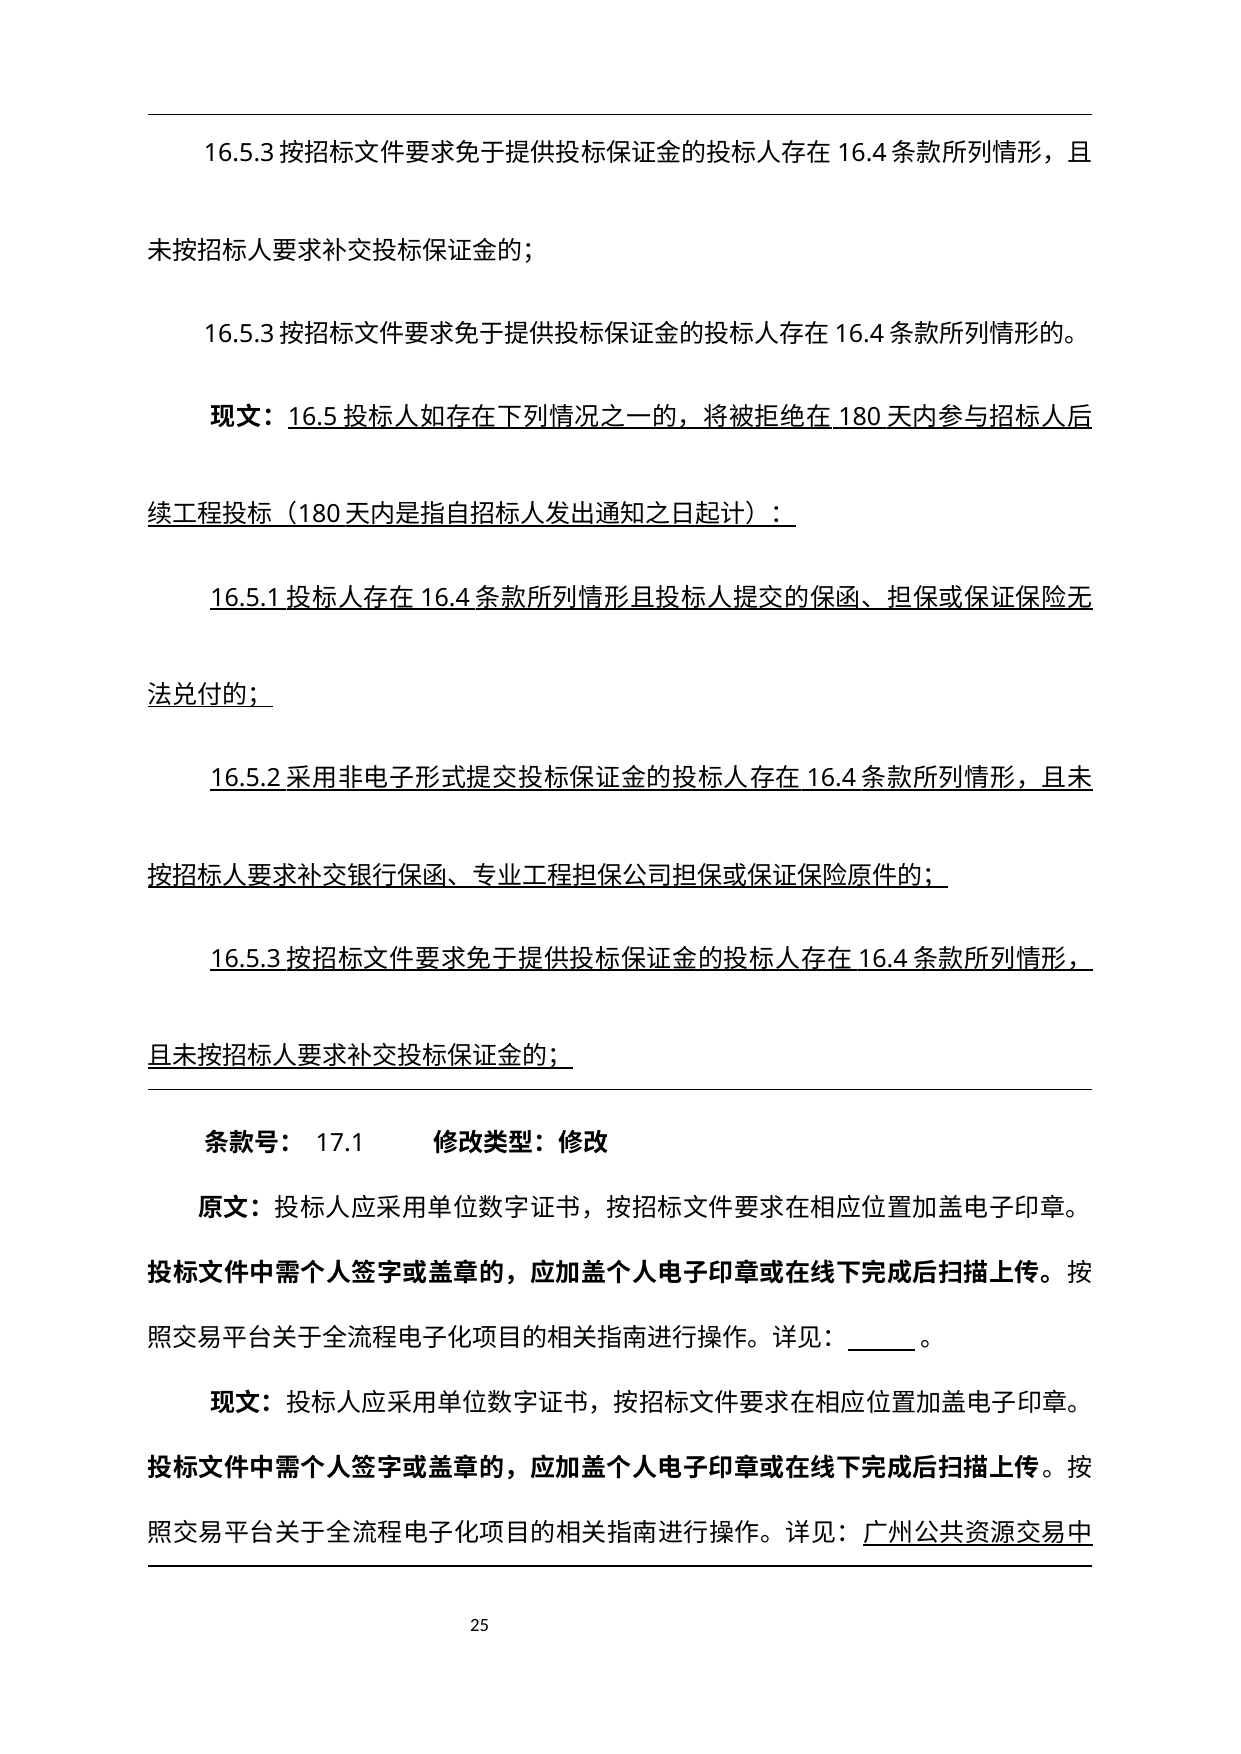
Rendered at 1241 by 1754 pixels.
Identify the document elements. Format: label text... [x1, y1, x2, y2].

text 16.5.3按招标文件要求免于提供投标保证金的投标人存在16.4条款所列情形，且未按招标人要求补交投标保证金的； [148, 924, 1092, 1089]
text 16.5.3按招标文件要求免于提供投标保证金的投标人存在16.4条款所列情形，且未按招标人要求补交投标保证金的； [148, 118, 1092, 281]
text 16.5.2采用非电子形式提交投标保证金的投标人存在16.4条款所列情形，且未按招标人要求补交银行保函、专业工程担保公司担保或保证保险原件的； [148, 743, 1092, 906]
text 现文：16.5投标人如存在下列情况之一的，将被拒绝在180天内参与招标人后续工程投标（180天内是指自招标人发出通知之日起计）： [148, 382, 1092, 544]
text 原文：投标人应采用单位数字证书，按招标文件要求在相应位置加盖电子印章。投标文件中需个人签字或盖章的，应加盖个人电子印章或在线下完成后扫描上传。按照交易平台关于全流程电子化项目的相关指南进行操作。详见： 。 [148, 1173, 1092, 1368]
text 条款号： 17.1 修改类型：修改 [148, 1108, 1092, 1173]
text 16.5.1投标人存在16.4条款所列情形且投标人提交的保函、担保或保证保险无法兑付的； [148, 563, 1092, 725]
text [148, 1368, 1092, 1565]
text 16.5.3按招标文件要求免于提供投标保证金的投标人存在16.4条款所列情形的。 [148, 299, 1092, 364]
